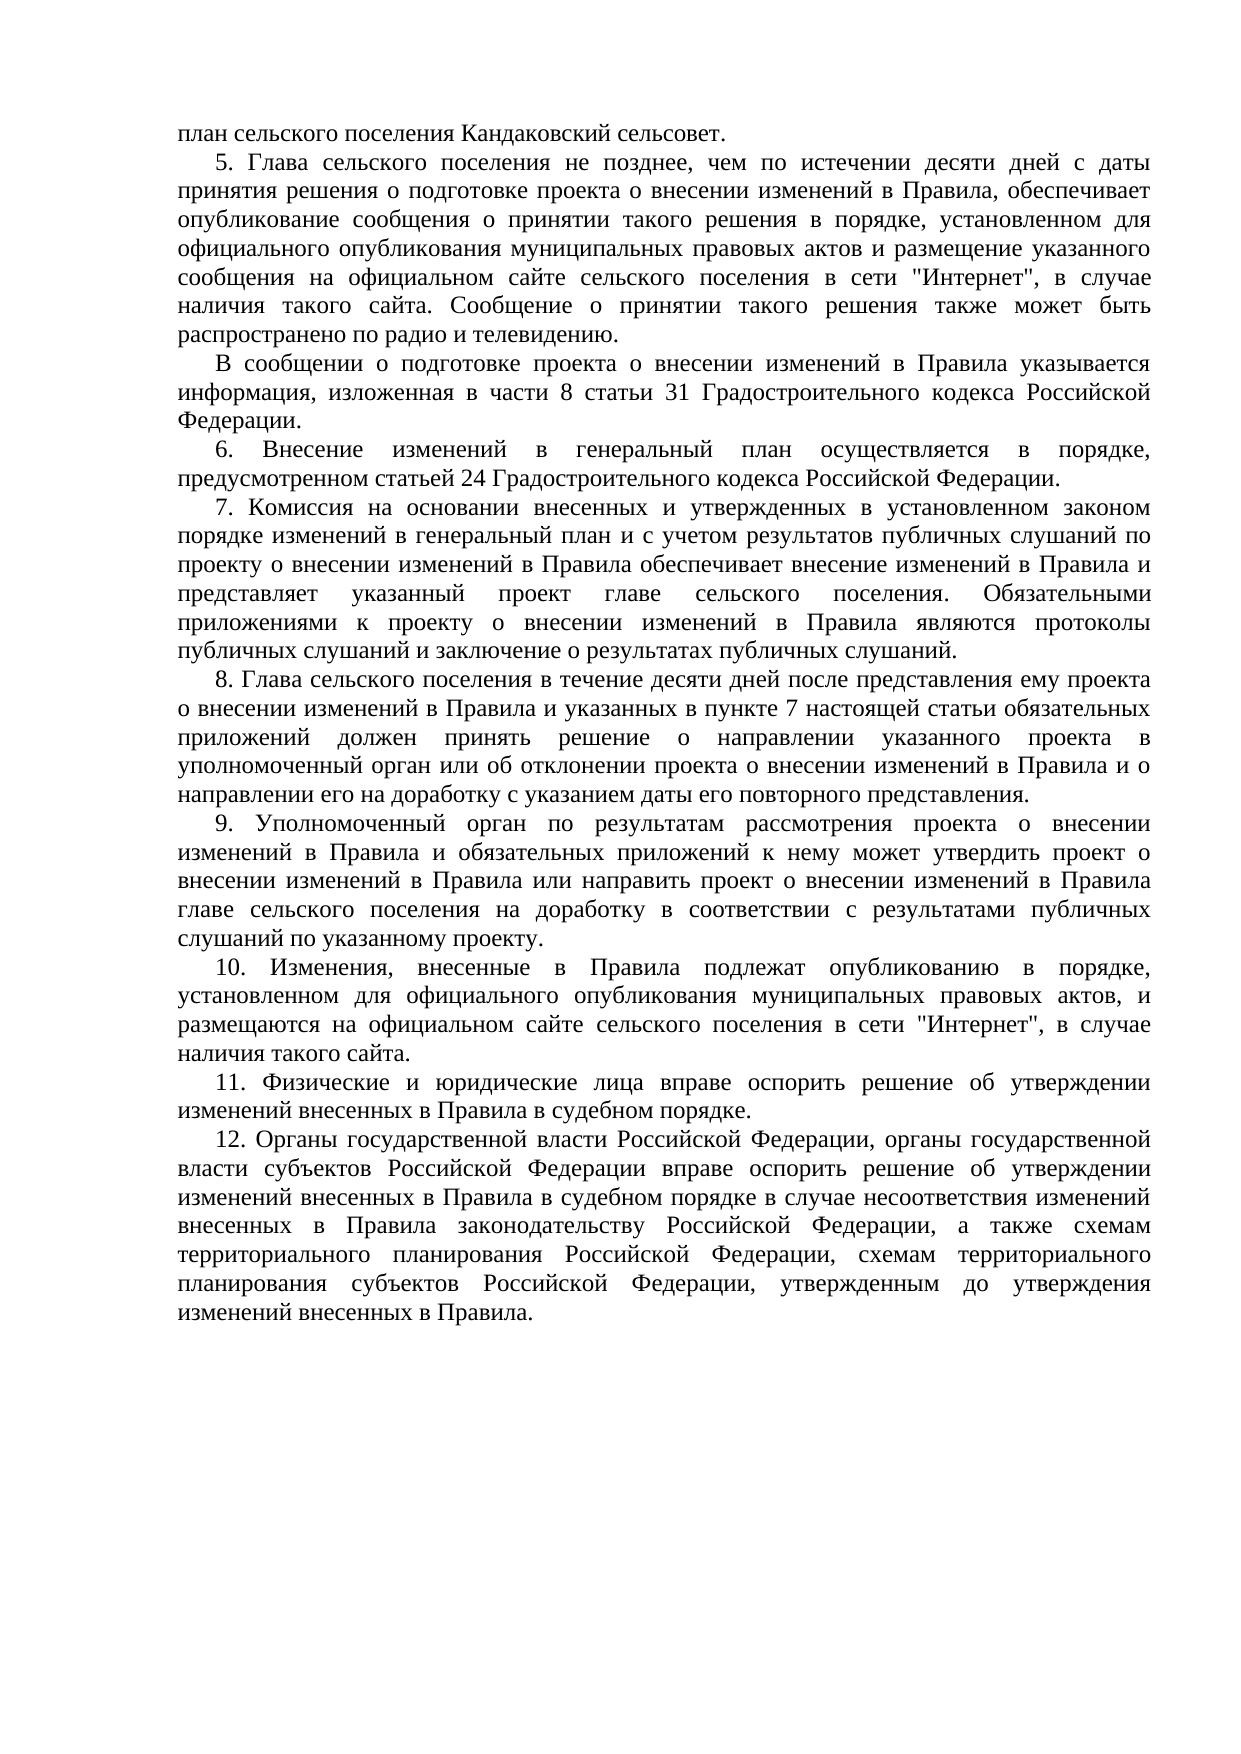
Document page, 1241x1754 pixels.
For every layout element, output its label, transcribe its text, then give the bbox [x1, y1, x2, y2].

text 8. Глава сельского поселения в течение десяти дней после представления ему проекта о внесении изменений в Правила и указанных в пункте 7 настоящей статьи обязательных приложений должен принять решение о направлении указанного проекта в уполномоченный орган или об отклонении проекта о внесении изменений в Правила и о направлении его на доработку с указанием даты его повторного представления. [177, 664, 1152, 808]
text 10. Изменения, внесенные в Правила подлежат опубликованию в порядке, установленном для официального опубликования муниципальных правовых актов, и размещаются на официальном сайте сельского поселения в сети "Интернет", в случае наличия такого сайта. [177, 952, 1152, 1067]
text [177, 118, 1152, 147]
text 11. Физические и юридические лица вправе оспорить решение об утверждении изменений внесенных в Правила в судебном порядке. [177, 1067, 1152, 1124]
text 5. Глава сельского поселения не позднее, чем по истечении десяти дней с даты принятия решения о подготовке проекта о внесении изменений в Правила, обеспечивает опубликование сообщения о принятии такого решения в порядке, установленном для официального опубликования муниципальных правовых актов и размещение указанного сообщения на официальном сайте сельского поселения в сети "Интернет", в случае наличия такого сайта. Сообщение о принятии такого решения также может быть распространено по радио и телевидению. [177, 147, 1152, 348]
text 7. Комиссия на основании внесенных и утвержденных в установленном законом порядке изменений в генеральный план и с учетом результатов публичных слушаний по проекту о внесении изменений в Правила обеспечивает внесение изменений в Правила и представляет указанный проект главе сельского поселения. Обязательными приложениями к проекту о внесении изменений в Правила являются протоколы публичных слушаний и заключение о результатах публичных слушаний. [177, 492, 1152, 664]
text 9. Уполномоченный орган по результатам рассмотрения проекта о внесении изменений в Правила и обязательных приложений к нему может утвердить проект о внесении изменений в Правила или направить проект о внесении изменений в Правила главе сельского поселения на доработку в соответствии с результатами публичных слушаний по указанному проекту. [177, 808, 1152, 952]
text 6. Внесение изменений в генеральный план осуществляется в порядке, предусмотренном статьей 24 Градостроительного кодекса Российской Федерации. [177, 434, 1152, 492]
text В сообщении о подготовке проекта о внесении изменений в Правила указывается информация, изложенная в части 8 статьи 31 Градостроительного кодекса Российской Федерации. [177, 348, 1152, 434]
text 12. Органы государственной власти Российской Федерации, органы государственной власти субъектов Российской Федерации вправе оспорить решение об утверждении изменений внесенных в Правила в судебном порядке в случае несоответствия изменений внесенных в Правила законодательству Российской Федерации, а также схемам территориального планирования Российской Федерации, схемам территориального планирования субъектов Российской Федерации, утвержденным до утверждения изменений внесенных в Правила. [177, 1124, 1152, 1326]
